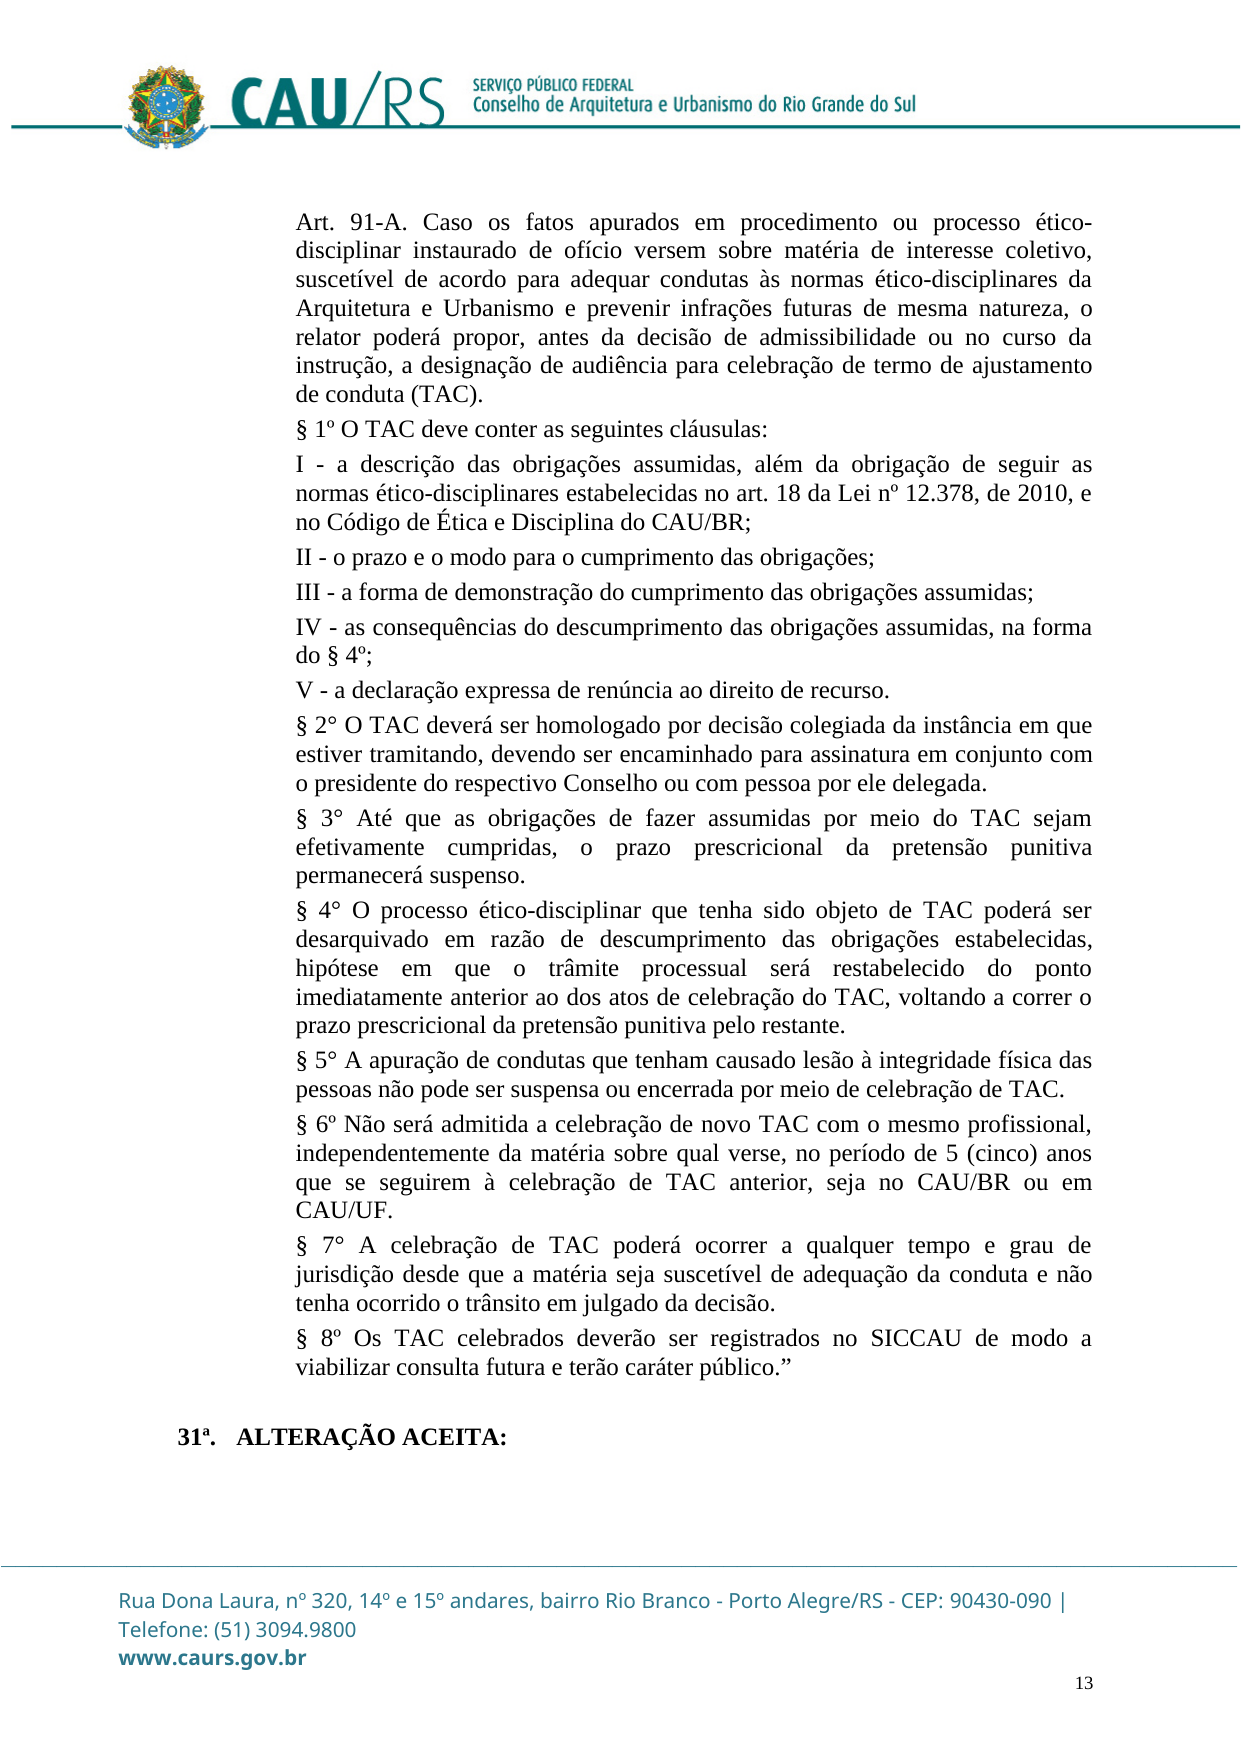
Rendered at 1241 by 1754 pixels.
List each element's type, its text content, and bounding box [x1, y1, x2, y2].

text § 4° O processo ético-disciplinar que tenha sido objeto de TAC poderá ser desarquivado em razão de descumprimento das obrigações estabelecidas, hipótese em que o trâmite processual será restabelecido do ponto imediatamente anterior ao dos atos de celebração do TAC, voltando a correr o prazo prescricional da pretensão punitiva pelo restante. [295, 896, 1093, 1039]
text § 6º Não será admitida a celebração de novo TAC com o mesmo profissional, independentemente da matéria sobre qual verse, no período de 5 (cinco) anos que se seguirem à celebração de TAC anterior, seja no CAU/BR ou em CAU/UF. [295, 1109, 1093, 1224]
text § 8º Os TAC celebrados deverão ser registrados no SICCAU de modo a viabilizar consulta futura e terão caráter público.” [295, 1323, 1093, 1381]
picture [11, 0, 1241, 160]
text IV - as consequências do descumprimento das obrigações assumidas, na forma do § 4º; [295, 612, 1093, 669]
text I - a descrição das obrigações assumidas, além da obrigação de seguir as normas ético-disciplinares estabelecidas no art. 18 da Lei nº 12.378, de 2010, e no Código de Ética e Disciplina do CAU/BR; [295, 449, 1093, 536]
text § 1º O TAC deve conter as seguintes cláusulas: [295, 414, 1093, 443]
text § 2° O TAC deverá ser homologado por decisão colegiada da instância em que estiver tramitando, devendo ser encaminhado para assinatura em conjunto com o presidente do respectivo Conselho ou com pessoa por ele delegada. [295, 711, 1093, 797]
text Art. 91-A. Caso os fatos apurados em procedimento ou processo ético-disciplinar instaurado de ofício versem sobre matéria de interesse coletivo, suscetível de acordo para adequar condutas às normas ético-disciplinares da Arquitetura e Urbanismo e prevenir infrações futuras de mesma natureza, o relator poderá propor, antes da decisão de admissibilidade ou no curso da instrução, a designação de audiência para celebração de termo de ajustamento de conduta (TAC). [295, 207, 1093, 408]
list ALTERAÇÃO ACEITA: [177, 1422, 1093, 1451]
text II - o prazo e o modo para o cumprimento das obrigações; [295, 542, 1093, 571]
text III - a forma de demonstração do cumprimento das obrigações assumidas; [295, 577, 1093, 606]
text § 5° A apuração de condutas que tenham causado lesão à integridade física das pessoas não pode ser suspensa ou encerrada por meio de celebração de TAC. [295, 1046, 1093, 1103]
text V - a declaração expressa de renúncia ao direito de recurso. [295, 676, 1093, 704]
text § 3° Até que as obrigações de fazer assumidas por meio do TAC sejam efetivamente cumpridas, o prazo prescricional da pretensão punitiva permanecerá suspenso. [295, 803, 1093, 889]
text § 7° A celebração de TAC poderá ocorrer a qualquer tempo e grau de jurisdição desde que a matéria seja suscetível de adequação da conduta e não tenha ocorrido o trânsito em julgado da decisão. [295, 1231, 1093, 1317]
